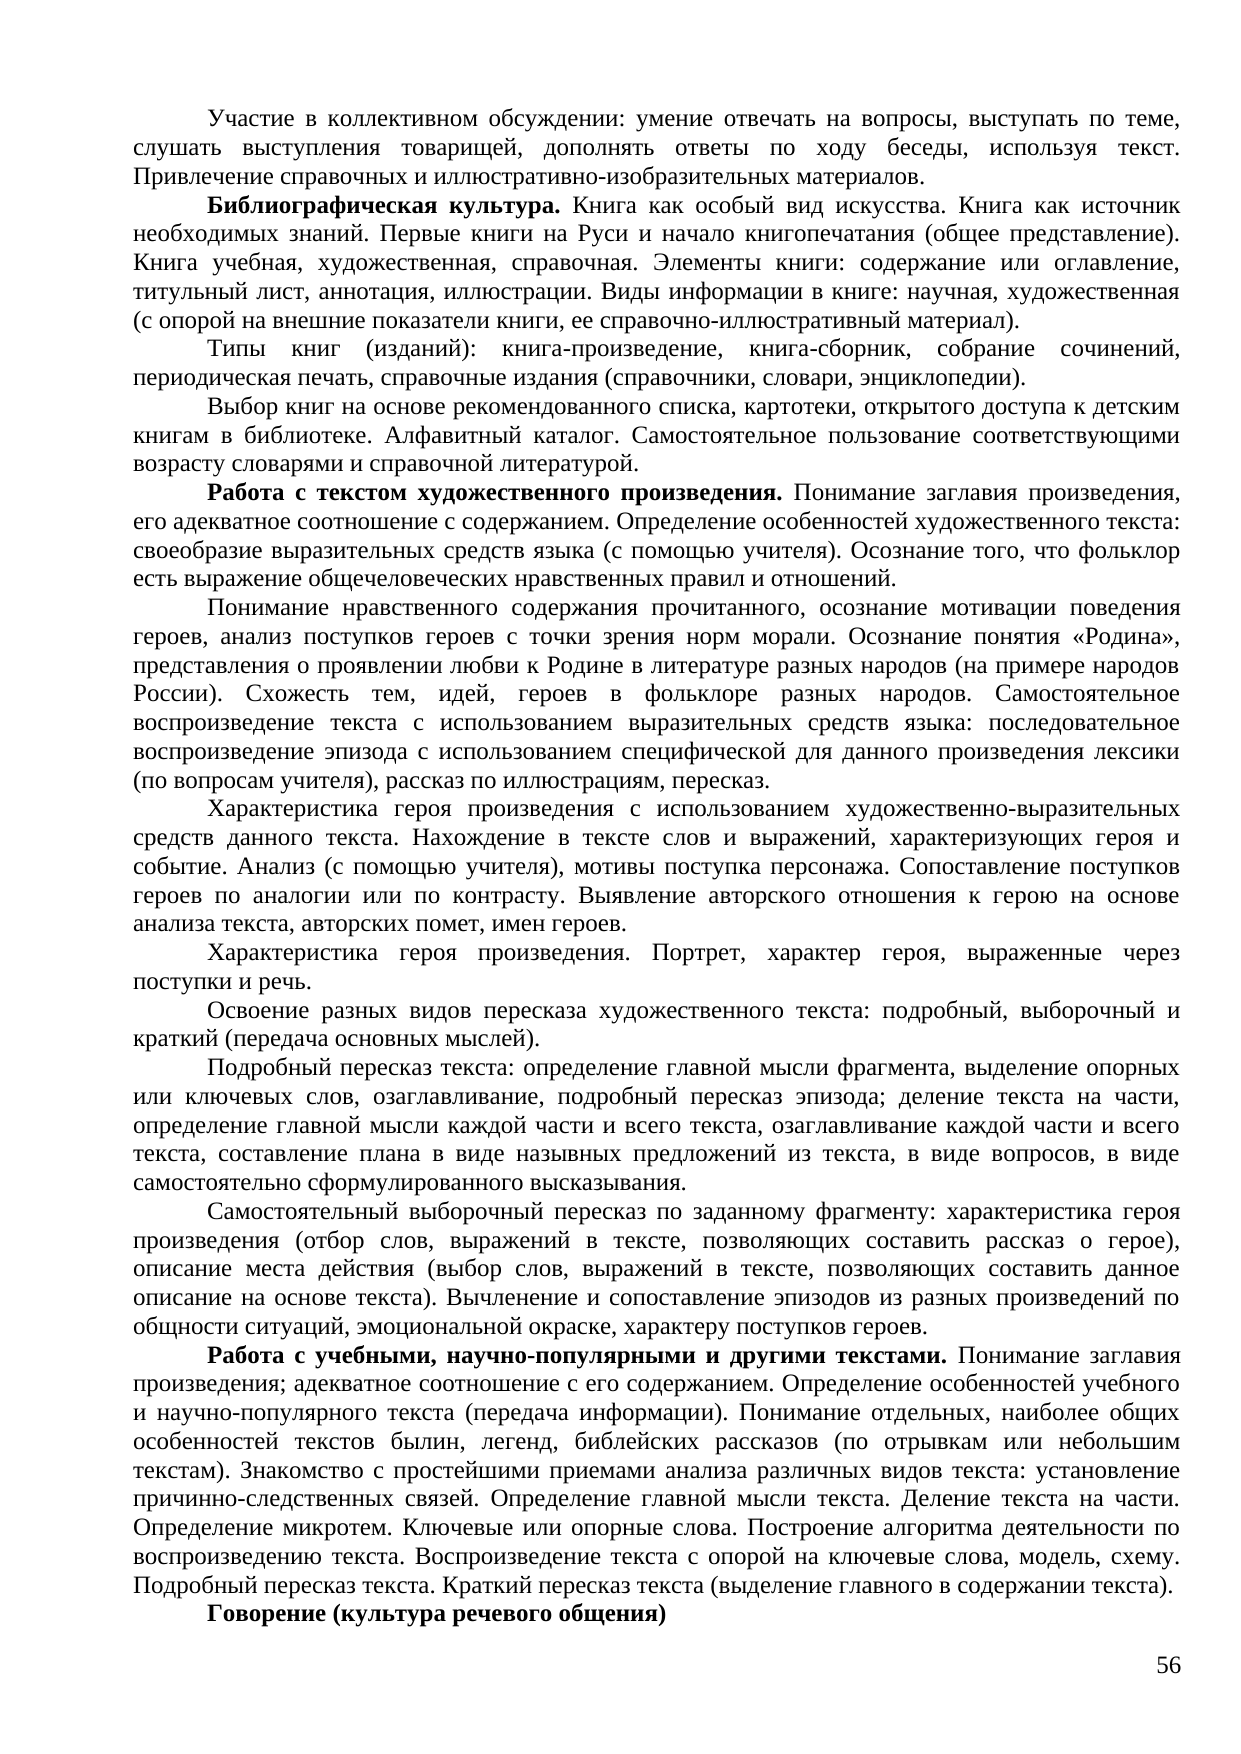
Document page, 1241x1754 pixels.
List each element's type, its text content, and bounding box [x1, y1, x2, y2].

text Типы книг (изданий): книга-произведение, книга-сборник, собрание сочинений, периодическая печать, справочные издания (справочники, словари, энциклопедии). [133, 333, 1181, 391]
text Выбор книг на основе рекомендованного списка, картотеки, открытого доступа к детским книгам в библиотеке. Алфавитный каталог. Самостоятельное пользование соответствующими возрасту словарями и справочной литературой. [133, 391, 1181, 477]
text Говорение (культура речевого общения) [133, 1598, 1181, 1627]
text Освоение разных видов пересказа художественного текста: подробный, выборочный и краткий (передача основных мыслей). [133, 995, 1181, 1052]
text Подробный пересказ текста: определение главной мысли фрагмента, выделение опорных или ключевых слов, озаглавливание, подробный пересказ эпизода; деление текста на части, определение главной мысли каждой части и всего текста, озаглавливание каждой части и всего текста, составление плана в виде назывных предложений из текста, в виде вопросов, в виде самостоятельно сформулированного высказывания. [133, 1052, 1181, 1196]
text Работа с текстом художественного произведения. Понимание заглавия произведения, его адекватное соотношение с содержанием. Определение особенностей художественного текста: своеобразие выразительных средств языка (с помощью учителя). Осознание того, что фольклор есть выражение общечеловеческих нравственных правил и отношений. [133, 477, 1181, 592]
text Работа с учебными, научно-популярными и другими текстами. Понимание заглавия произведения; адекватное соотношение с его содержанием. Определение особенностей учебного и научно-популярного текста (передача информации). Понимание отдельных, наиболее общих особенностей текстов былин, легенд, библейских рассказов (по отрывкам или небольшим текстам). Знакомство с простейшими приемами анализа различных видов текста: установление причинно-следственных связей. Определение главной мысли текста. Деление текста на части. Определение микротем. Ключевые или опорные слова. Построение алгоритма деятельности по воспроизведению текста. Воспроизведение текста с опорой на ключевые слова, модель, схему. Подробный пересказ текста. Краткий пересказ текста (выделение главного в содержании текста). [133, 1340, 1181, 1598]
text Участие в коллективном обсуждении: умение отвечать на вопросы, выступать по теме, слушать выступления товарищей, дополнять ответы по ходу беседы, используя текст. Привлечение справочных и иллюстративно-изобразительных материалов. [133, 103, 1181, 190]
text Характеристика героя произведения. Портрет, характер героя, выраженные через поступки и речь. [133, 937, 1181, 995]
text Самостоятельный выборочный пересказ по заданному фрагменту: характеристика героя произведения (отбор слов, выражений в тексте, позволяющих составить рассказ о герое), описание места действия (выбор слов, выражений в тексте, позволяющих составить данное описание на основе текста). Вычленение и сопоставление эпизодов из разных произведений по общности ситуаций, эмоциональной окраске, характеру поступков героев. [133, 1196, 1181, 1340]
text Библиографическая культура. Книга как особый вид искусства. Книга как источник необходимых знаний. Первые книги на Руси и начало книгопечатания (общее представление). Книга учебная, художественная, справочная. Элементы книги: содержание или оглавление, титульный лист, аннотация, иллюстрации. Виды информации в книге: научная, художественная (с опорой на внешние показатели книги, ее справочно-иллюстративный материал). [133, 190, 1181, 333]
text Характеристика героя произведения с использованием художественно-выразительных средств данного текста. Нахождение в тексте слов и выражений, характеризующих героя и событие. Анализ (с помощью учителя), мотивы поступка персонажа. Сопоставление поступков героев по аналогии или по контрасту. Выявление авторского отношения к герою на основе анализа текста, авторских помет, имен героев. [133, 793, 1181, 937]
text Понимание нравственного содержания прочитанного, осознание мотивации поведения героев, анализ поступков героев с точки зрения норм морали. Осознание понятия «Родина», представления о проявлении любви к Родине в литературе разных народов (на примере народов России). Схожесть тем, идей, героев в фольклоре разных народов. Самостоятельное воспроизведение текста с использованием выразительных средств языка: последовательное воспроизведение эпизода с использованием специфической для данного произведения лексики (по вопросам учителя), рассказ по иллюстрациям, пересказ. [133, 592, 1181, 793]
